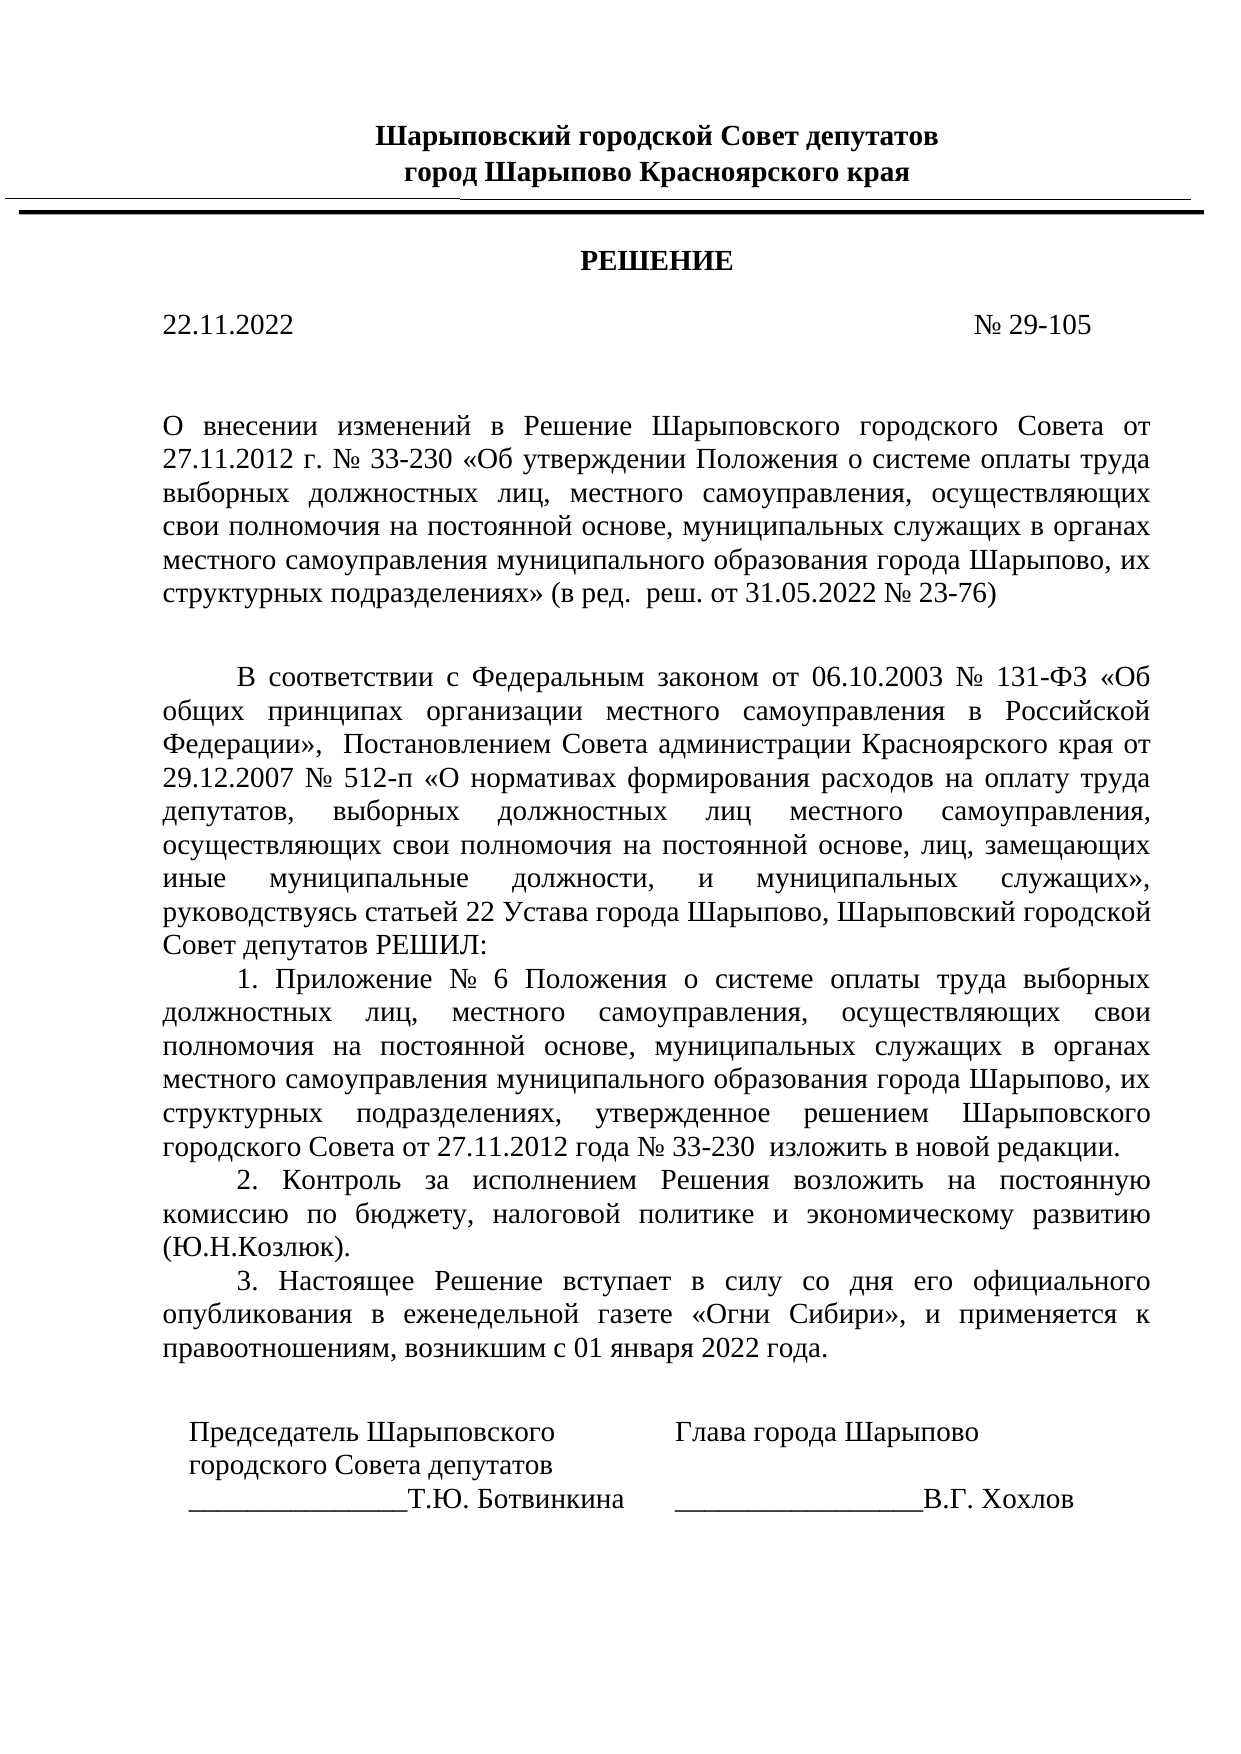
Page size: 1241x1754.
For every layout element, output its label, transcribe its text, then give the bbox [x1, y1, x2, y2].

text 2. Контроль за исполнением Решения возложить на постоянную комиссию по бюджету, налоговой политике и экономическому развитию (Ю.Н.Козлюк). [162, 1162, 1152, 1263]
text 1. Приложение № 6 Положения о системе оплаты труда выборных должностных лиц, местного самоуправления, осуществляющих свои полномочия на постоянной основе, муниципальных служащих в органах местного самоуправления муниципального образования города Шарыпово, их структурных подразделениях, утвержденное решением Шарыповского городского Совета от 27.11.2012 года № 33-230 изложить в новой редакции. [162, 961, 1152, 1162]
text 22.11.2022 № 29-105 [162, 307, 1152, 341]
table_header Глава города Шарыпово _________________В.Г. Хохлов [664, 1414, 1152, 1531]
text В соответствии с Федеральным законом от 06.10.2003 № 131-ФЗ «Об общих принципах организации местного самоуправления в Российской Федерации», Постановлением Совета администрации Красноярского края от 29.12.2007 № 512-п «О нормативах формирования расходов на оплату труда депутатов, выборных должностных лиц местного самоуправления, осуществляющих свои полномочия на постоянной основе, лиц, замещающих иные муниципальные должности, и муниципальных служащих», руководствуясь статьей 22 Устава города Шарыпово, Шарыповский городской Совет депутатов РЕШИЛ: [162, 659, 1152, 961]
text О внесении изменений в Решение Шарыповского городского Совета от 27.11.2012 г. № 33-230 «Об утверждении Положения о системе оплаты труда выборных должностных лиц, местного самоуправления, осуществляющих свои полномочия на постоянной основе, муниципальных служащих в органах местного самоуправления муниципального образования города Шарыпово, их структурных подразделениях» (в ред. реш. от 31.05.2022 № 23-76) [162, 408, 1152, 609]
text 3. Настоящее Решение вступает в силу со дня его официального опубликования в еженедельной газете «Огни Сибири», и применяется к правоотношениям, возникшим с 01 января 2022 года. [162, 1263, 1152, 1363]
text Шарыповский городской Совет депутатов [162, 118, 1152, 152]
subtitle РЕШЕНИЕ [162, 243, 1152, 277]
text город Шарыпово Красноярского края [162, 154, 1152, 188]
table_header Председатель Шарыповского городского Совета депутатов _______________Т.Ю. Ботвинкина [177, 1414, 664, 1531]
